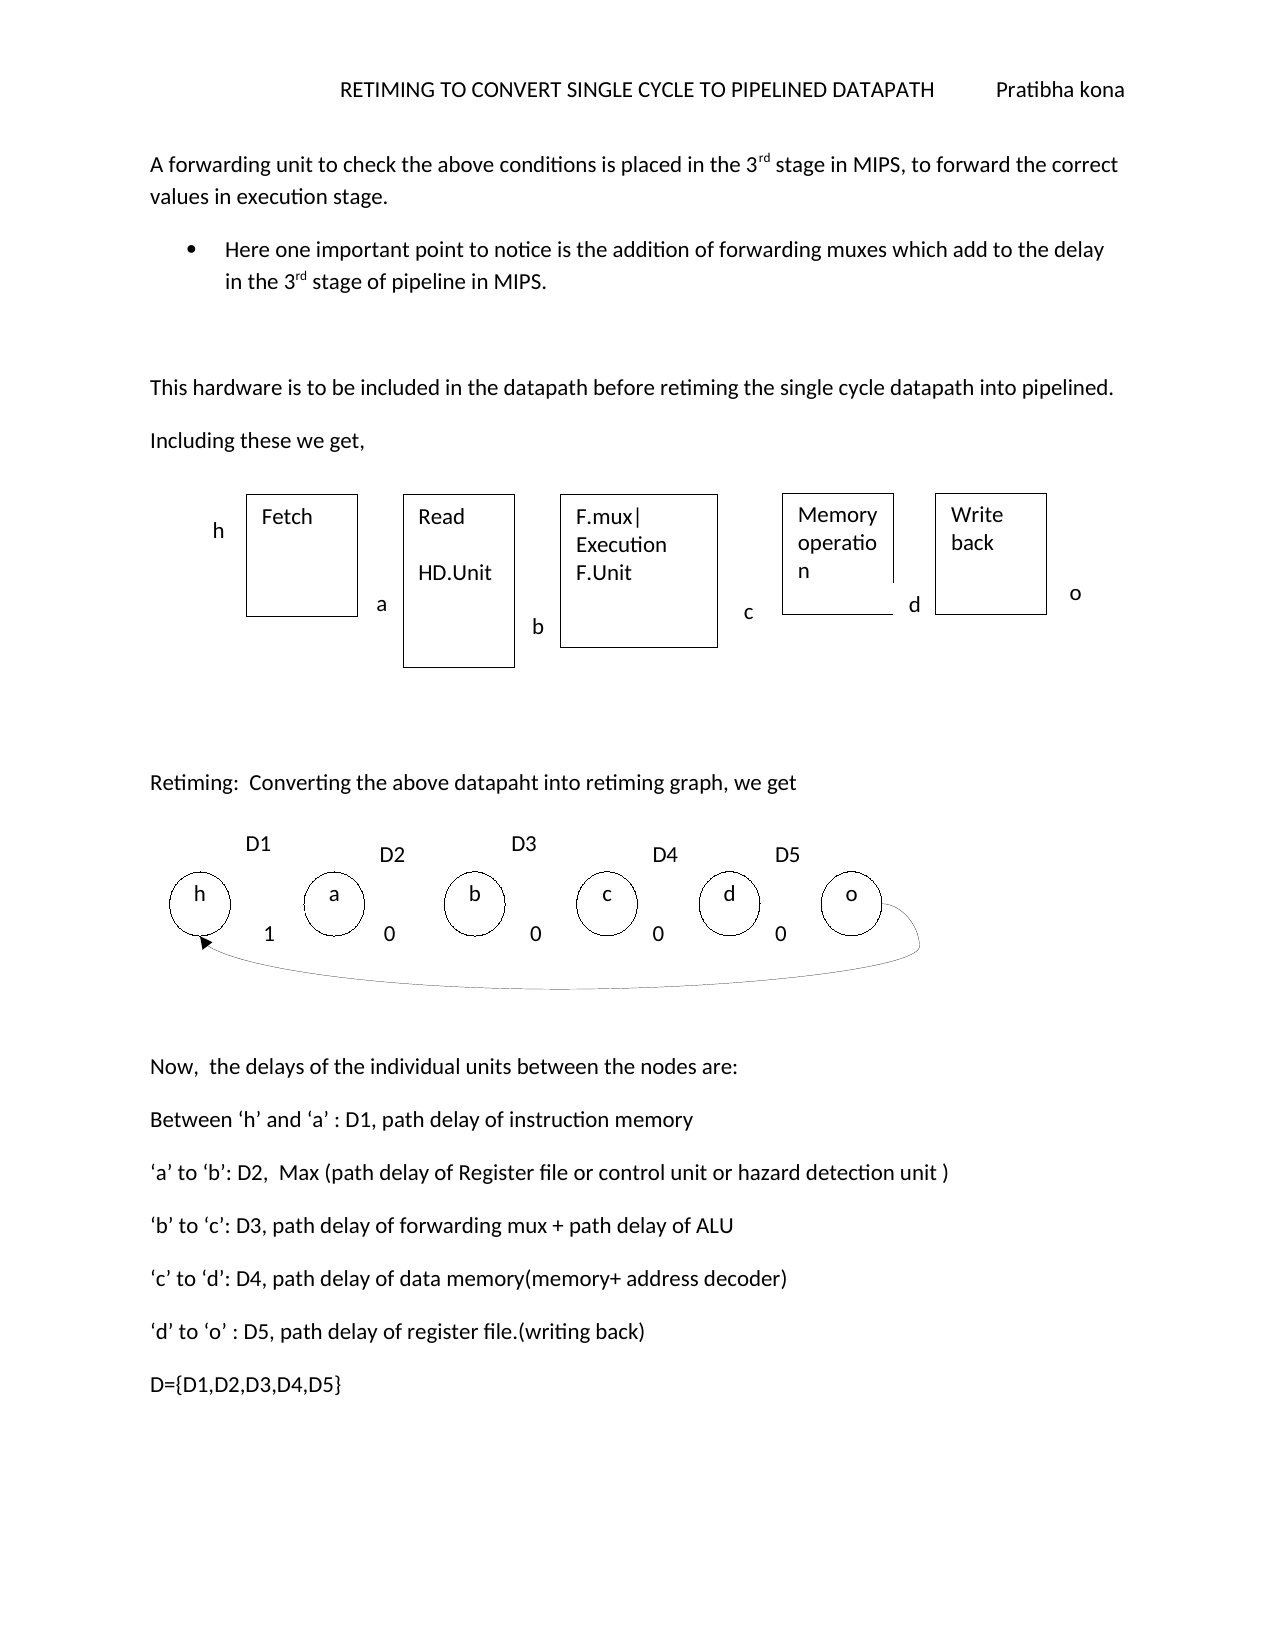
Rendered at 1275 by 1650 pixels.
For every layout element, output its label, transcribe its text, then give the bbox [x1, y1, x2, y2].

text ‘c’ to ‘d’: D4, path delay of data memory(memory+ address decoder) [150, 1264, 1125, 1292]
text D={D1,D2,D3,D4,D5} [150, 1371, 1125, 1398]
text ‘a’ to ‘b’: D2, Max (path delay of Register file or control unit or hazard detection unit ) [150, 1158, 1125, 1186]
text Including these we get, [150, 426, 1125, 454]
text Between ‘h’ and ‘a’ : D1, path delay of instruction memory [150, 1105, 1125, 1133]
text ‘b’ to ‘c’: D3, path delay of forwarding mux + path delay of ALU [150, 1211, 1125, 1239]
list Here one important point to notice is the addition of forwarding muxes which add to the delay in the 3rd stage of pipeline in MIPS. [187, 235, 1125, 295]
text Retiming: Converting the above datapaht into retiming graph, we get [150, 768, 1125, 796]
text A forwarding unit to check the above conditions is placed in the 3rd stage in MIPS, to forward the correct values in execution stage. [150, 150, 1125, 210]
text This hardware is to be included in the datapath before retiming the single cycle datapath into pipelined. [150, 373, 1125, 401]
text Now, the delays of the individual units between the nodes are: [150, 1052, 1125, 1080]
text ‘d’ to ‘o’ : D5, path delay of register file.(writing back) [150, 1317, 1125, 1346]
